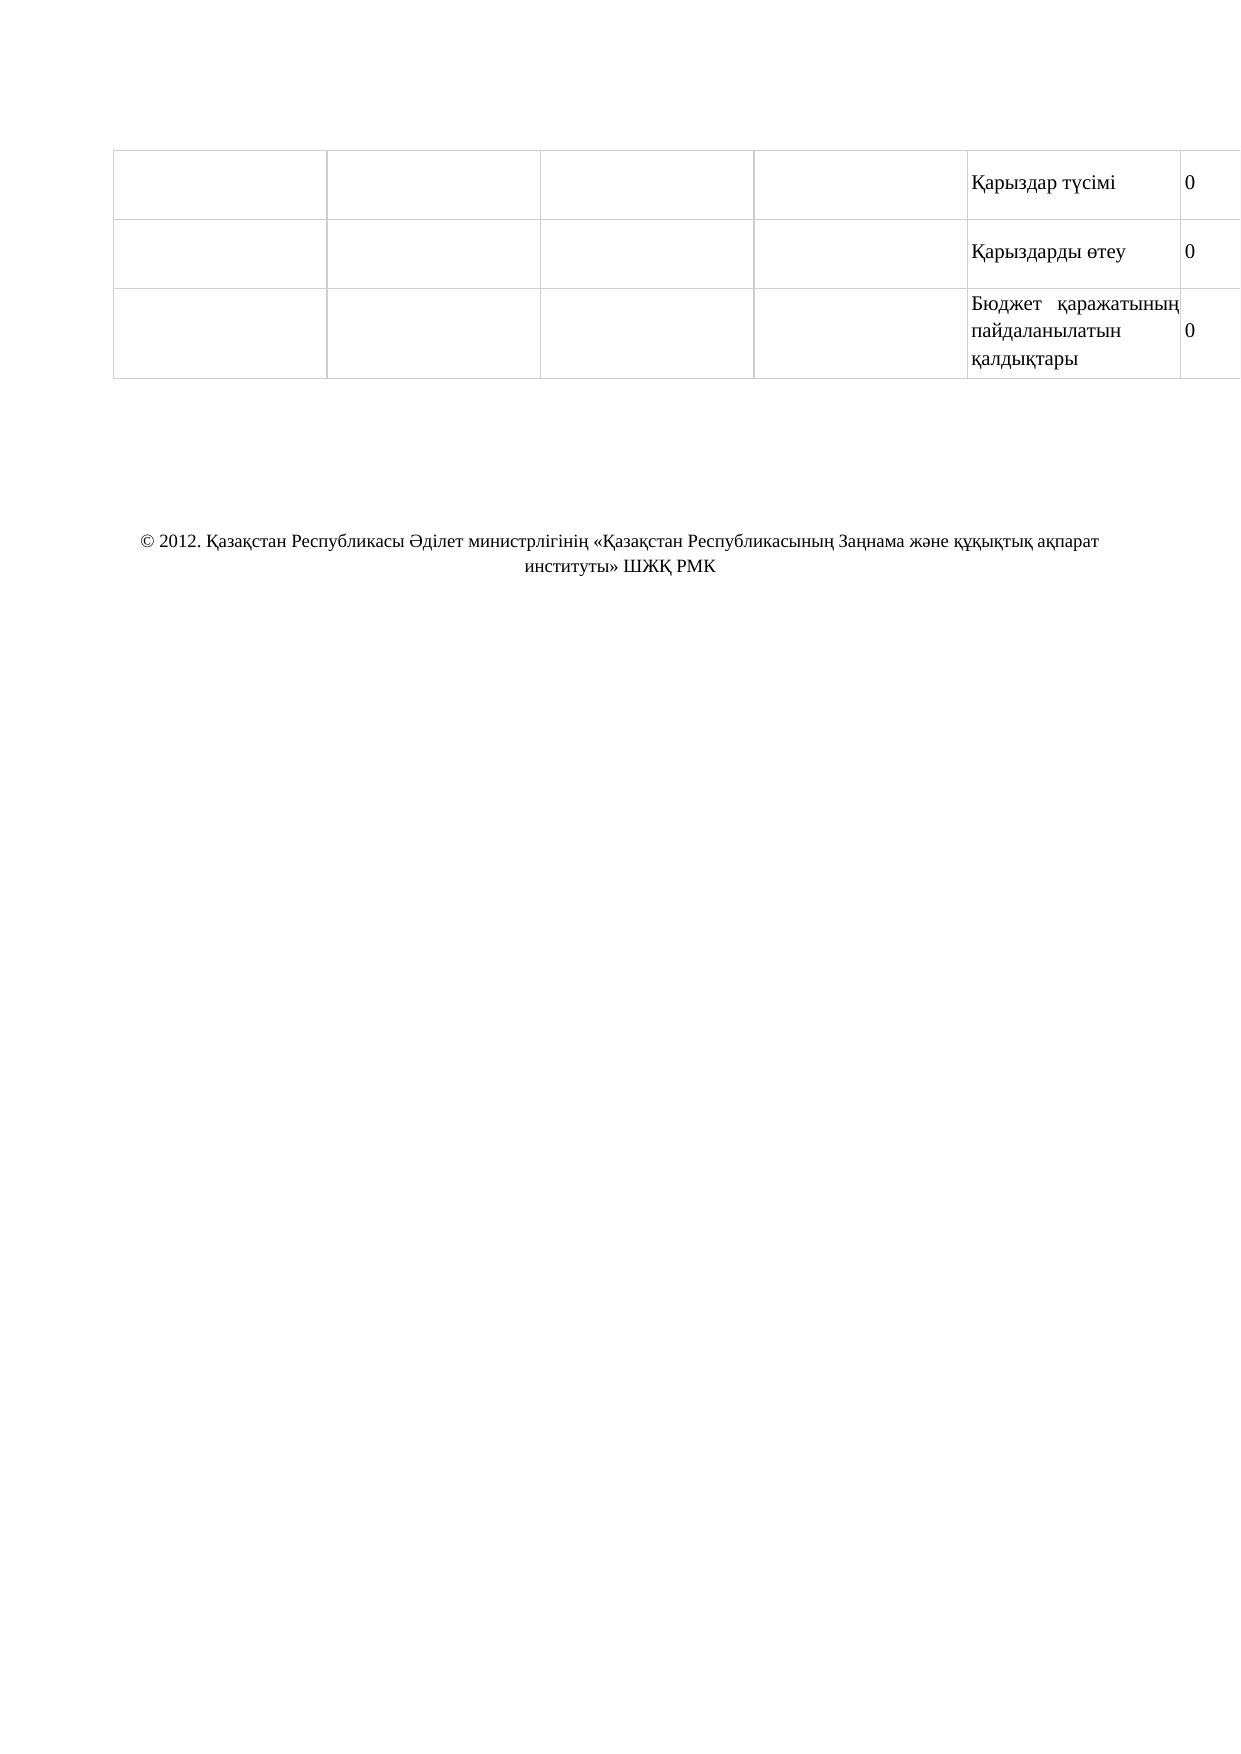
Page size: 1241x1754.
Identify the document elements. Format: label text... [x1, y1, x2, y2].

text © 2012. Қазақстан Республикасы Әділет министрлігінің «Қазақстан Республикасының Заңнама және құқықтық ақпарат институты» ШЖҚ РМК [112, 530, 1128, 576]
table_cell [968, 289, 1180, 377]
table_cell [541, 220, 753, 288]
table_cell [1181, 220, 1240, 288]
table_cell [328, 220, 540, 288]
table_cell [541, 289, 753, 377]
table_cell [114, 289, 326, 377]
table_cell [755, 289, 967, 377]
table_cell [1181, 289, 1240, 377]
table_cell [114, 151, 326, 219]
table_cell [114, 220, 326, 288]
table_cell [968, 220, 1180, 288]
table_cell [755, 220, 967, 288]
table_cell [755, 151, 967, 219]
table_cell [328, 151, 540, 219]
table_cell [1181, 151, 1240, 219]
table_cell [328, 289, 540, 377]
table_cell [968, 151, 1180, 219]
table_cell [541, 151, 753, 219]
